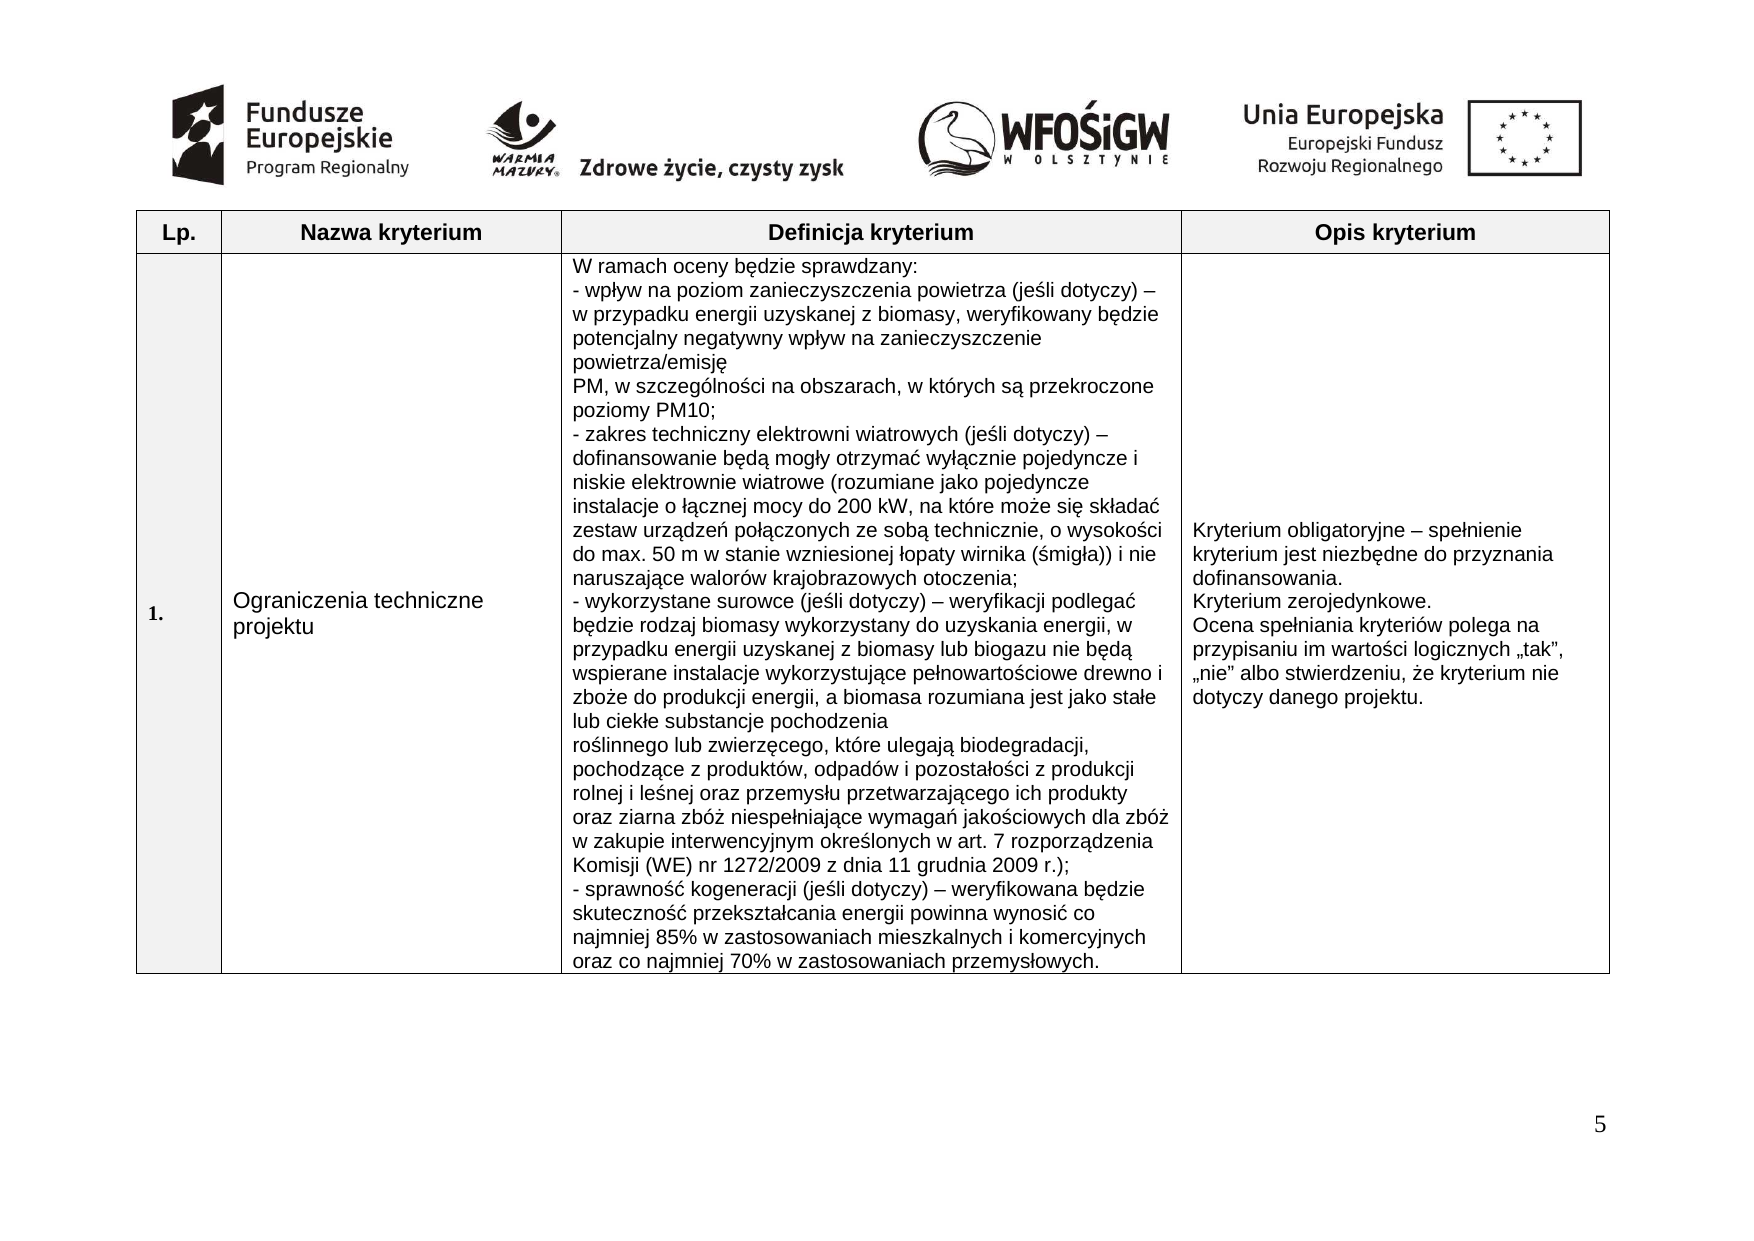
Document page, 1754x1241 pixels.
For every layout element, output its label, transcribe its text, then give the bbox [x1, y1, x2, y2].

table_cell Nazwa kryterium [222, 211, 561, 253]
table_cell Ograniczenia techniczne projektu [222, 254, 561, 973]
table_cell Lp. [137, 211, 221, 253]
table_cell Kryterium obligatoryjne – spełnienie kryterium jest niezbędne do przyznania dofinansowania. Kryterium zerojedynkowe. Ocena spełniania kryteriów polega na przypisaniu im wartości logicznych „tak”, „nie” albo stwierdzeniu, że kryterium nie dotyczy danego projektu. [1182, 254, 1609, 973]
table_cell Opis kryterium [1182, 211, 1609, 253]
picture [147, 59, 1607, 210]
table_cell 1. [137, 254, 221, 973]
table_cell W ramach oceny będzie sprawdzany: - wpływ na poziom zanieczyszczenia powietrza (jeśli dotyczy) – w przypadku energii uzyskanej z biomasy, weryfikowany będzie potencjalny negatywny wpływ na zanieczyszczenie powietrza/emisję PM, w szczególności na obszarach, w których są przekroczone poziomy PM10; - zakres techniczny elektrowni wiatrowych (jeśli dotyczy) – dofinansowanie będą mogły otrzymać wyłącznie pojedyncze i niskie elektrownie wiatrowe (rozumiane jako pojedyncze instalacje o łącznej mocy do 200 kW, na które może się składać zestaw urządzeń połączonych ze sobą technicznie, o wysokości do max. 50 m w stanie wzniesionej łopaty wirnika (śmigła)) i nie naruszające walorów krajobrazowych otoczenia; - wykorzystane surowce (jeśli dotyczy) – weryfikacji podlegać będzie rodzaj biomasy wykorzystany do uzyskania energii, w przypadku energii uzyskanej z biomasy lub biogazu nie będą wspierane instalacje wykorzystujące pełnowartościowe drewno i zboże do produkcji energii, a biomasa rozumiana jest jako stałe lub ciekłe substancje pochodzenia roślinnego lub zwierzęcego, które ulegają biodegradacji, pochodzące z produktów, odpadów i pozostałości z produkcji rolnej i leśnej oraz przemysłu przetwarzającego ich produkty oraz ziarna zbóż niespełniające wymagań jakościowych dla zbóż w zakupie interwencyjnym określonych w art. 7 rozporządzenia Komisji (WE) nr 1272/2009 z dnia 11 grudnia 2009 r.); - sprawność kogeneracji (jeśli dotyczy) – weryfikowana będzie skuteczność przekształcania energii powinna wynosić co najmniej 85% w zastosowaniach mieszkalnych i komercyjnych oraz co najmniej 70% w zastosowaniach przemysłowych. [562, 254, 1181, 973]
table_cell Definicja kryterium [562, 211, 1181, 253]
